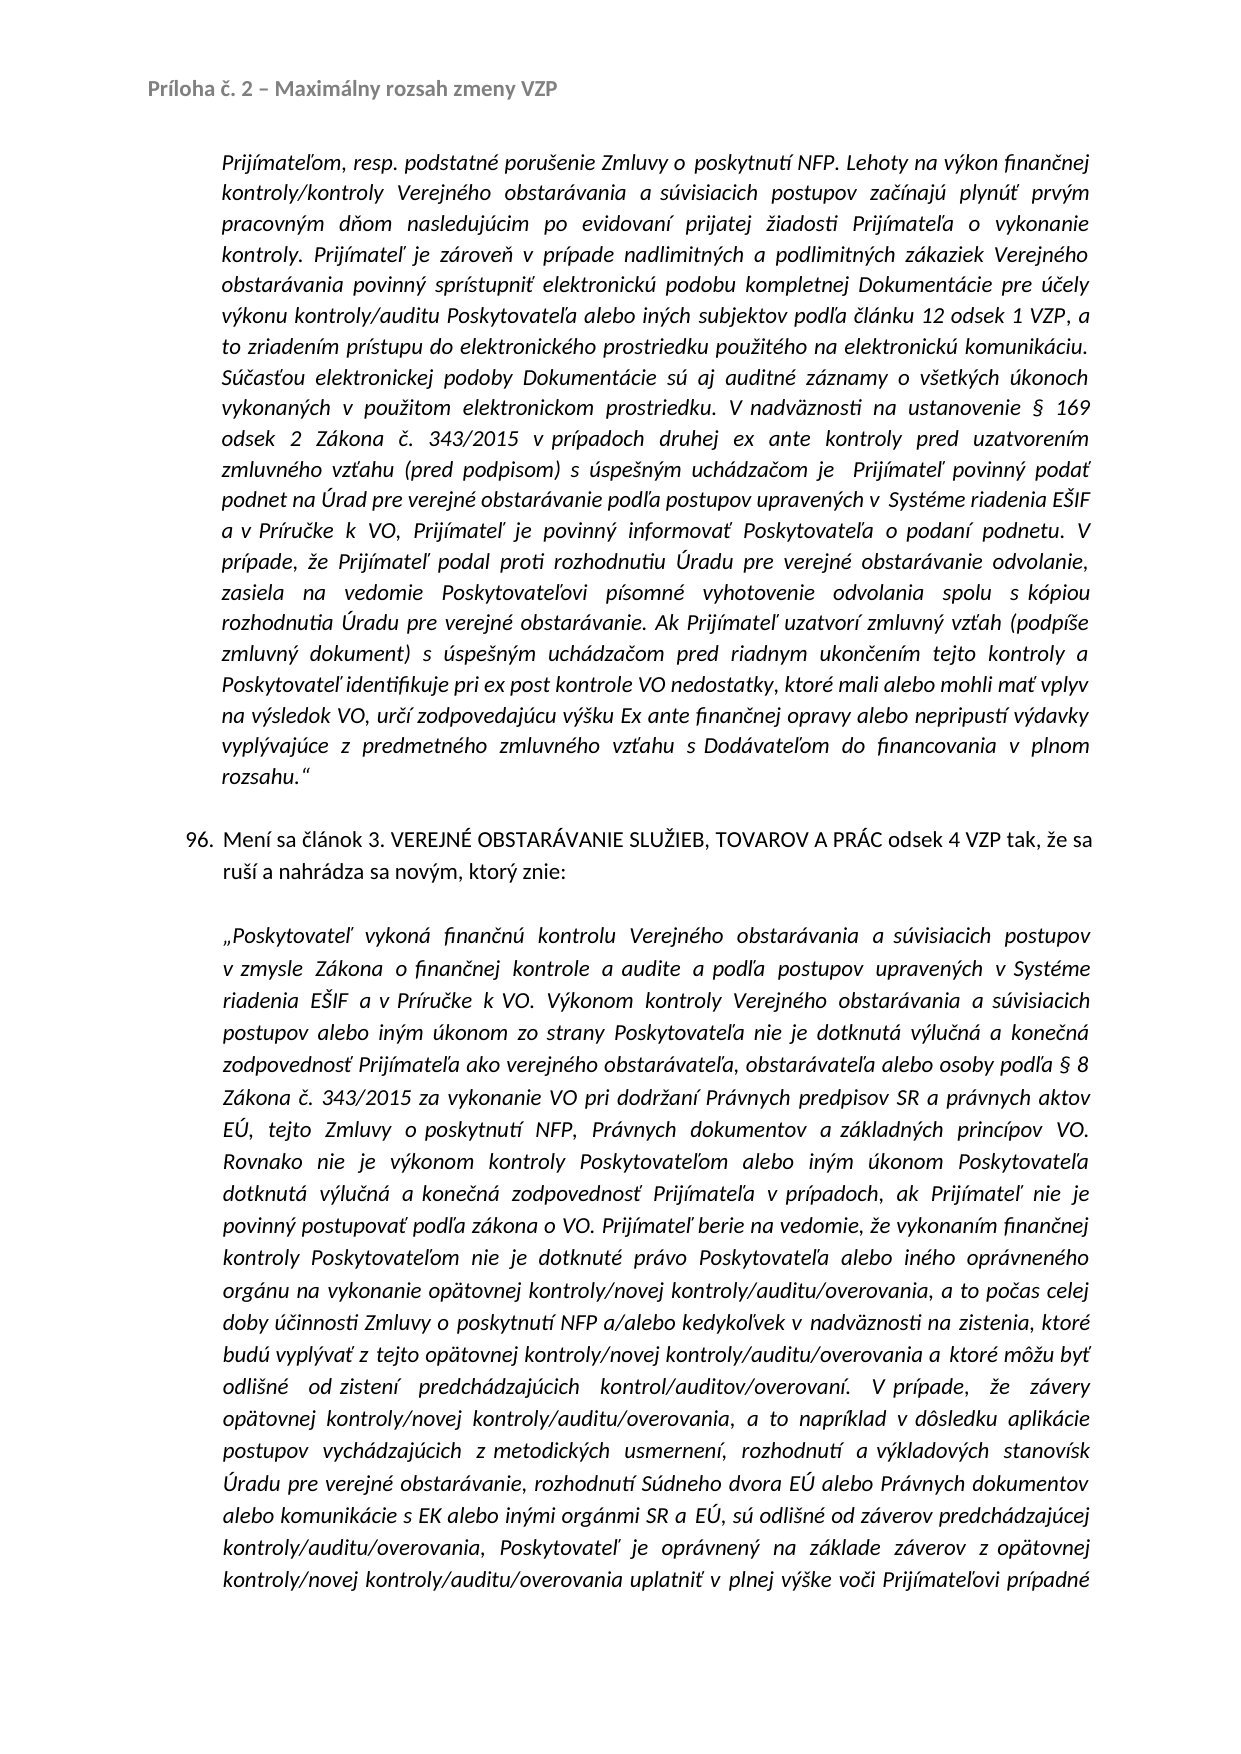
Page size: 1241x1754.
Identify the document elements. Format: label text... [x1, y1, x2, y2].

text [221, 148, 1093, 790]
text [223, 922, 1093, 1593]
list Mení sa článok 3. VEREJNÉ OBSTARÁVANIE SLUŽIEB, TOVAROV A PRÁC odsek 4 VZP tak, že sa ruší a nahrádza sa novým, ktorý znie: [185, 825, 1093, 885]
